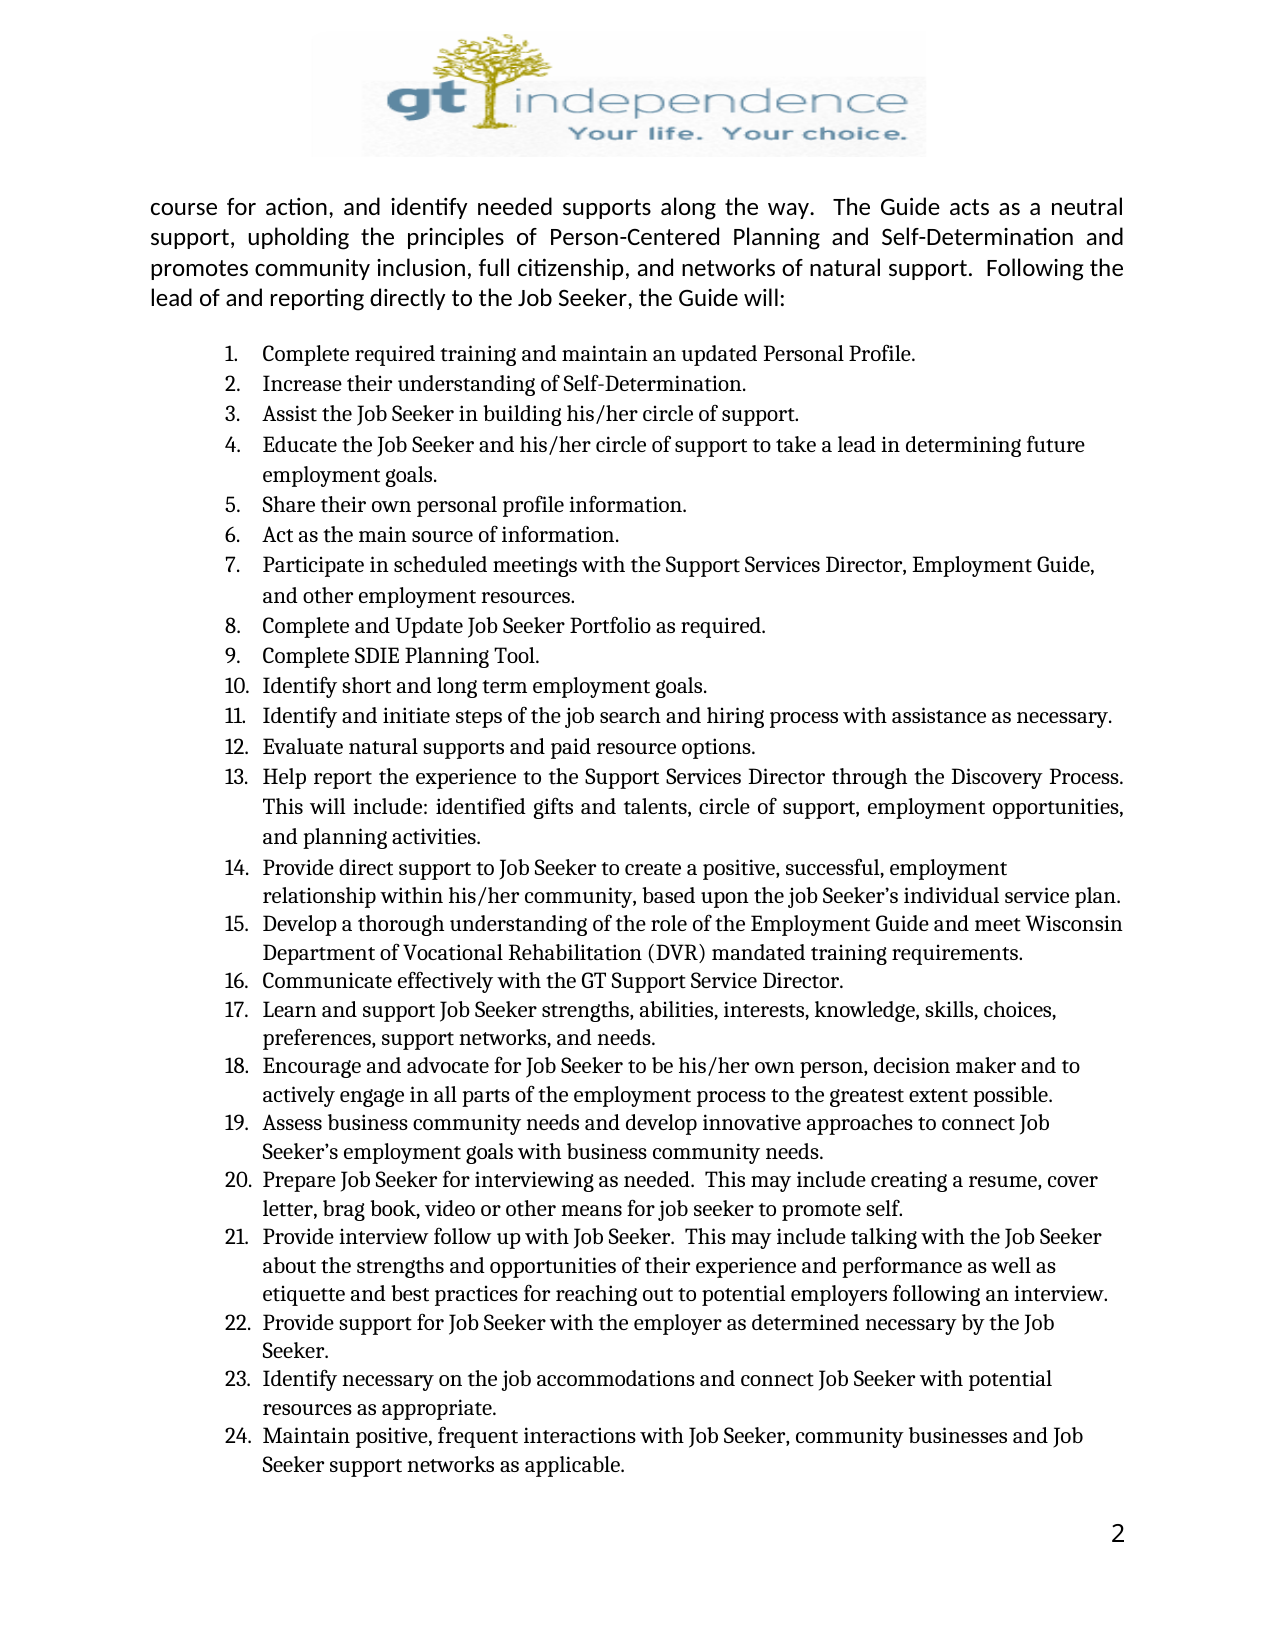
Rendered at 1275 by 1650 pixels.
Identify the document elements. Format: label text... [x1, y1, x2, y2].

list Communicate effectively with the GT Support Service Director. [225, 968, 1125, 994]
list Educate the Job Seeker and his/her circle of support to take a lead in determining future employment goals. [225, 431, 1125, 488]
list Act as the main source of information. [225, 522, 1125, 548]
list Complete SDIE Planning Tool. [225, 643, 1125, 669]
list Complete required training and maintain an updated Personal Profile. [225, 341, 1125, 367]
list Assess business community needs and develop innovative approaches to connect Job Seeker’s employment goals with business community needs. [225, 1110, 1125, 1165]
list Develop a thorough understanding of the role of the Employment Guide and meet Wisconsin Department of Vocational Rehabilitation (DVR) mandated training requirements. [225, 911, 1125, 966]
list Increase their understanding of Self-Determination. [225, 371, 1125, 397]
list Help report the experience to the Support Services Director through the Discovery Process. This will include: identified gifts and talents, circle of support, employment opportunities, and planning activities. [225, 764, 1125, 850]
list Share their own personal profile information. [225, 492, 1125, 518]
list Provide interview follow up with Job Seeker. This may include talking with the Job Seeker about the strengths and opportunities of their experience and performance as well as etiquette and best practices for reaching out to potential employers following an interview. [225, 1224, 1125, 1307]
picture [311, 30, 927, 157]
list Complete and Update Job Seeker Portfolio as required. [225, 613, 1125, 639]
list Provide support for Job Seeker with the employer as determined necessary by the Job Seeker. [225, 1309, 1125, 1364]
list Assist the Job Seeker in building his/her circle of support. [225, 401, 1125, 427]
list Prepare Job Seeker for interviewing as needed. This may include creating a resume, cover letter, brag book, video or other means for job seeker to promote self. [225, 1167, 1125, 1222]
list Identify necessary on the job accommodations and connect Job Seeker with potential resources as appropriate. [225, 1366, 1125, 1421]
list Provide direct support to Job Seeker to create a positive, successful, employment relationship within his/her community, based upon the job Seeker’s individual service plan. [225, 854, 1125, 909]
list Identify short and long term employment goals. [225, 673, 1125, 699]
list Maintain positive, frequent interactions with Job Seeker, community businesses and Job Seeker support networks as applicable. [225, 1423, 1125, 1478]
list Encourage and advocate for Job Seeker to be his/her own person, decision maker and to actively engage in all parts of the employment process to the greatest extent possible. [225, 1053, 1125, 1108]
list Identify and initiate steps of the job search and hiring process with assistance as necessary. [225, 703, 1125, 729]
list Evaluate natural supports and paid resource options. [225, 733, 1125, 760]
list Learn and support Job Seeker strengths, abilities, interests, knowledge, skills, choices, preferences, support networks, and needs. [225, 996, 1125, 1051]
list Participate in scheduled meetings with the Support Services Director, Employment Guide, and other employment resources. [225, 552, 1125, 609]
